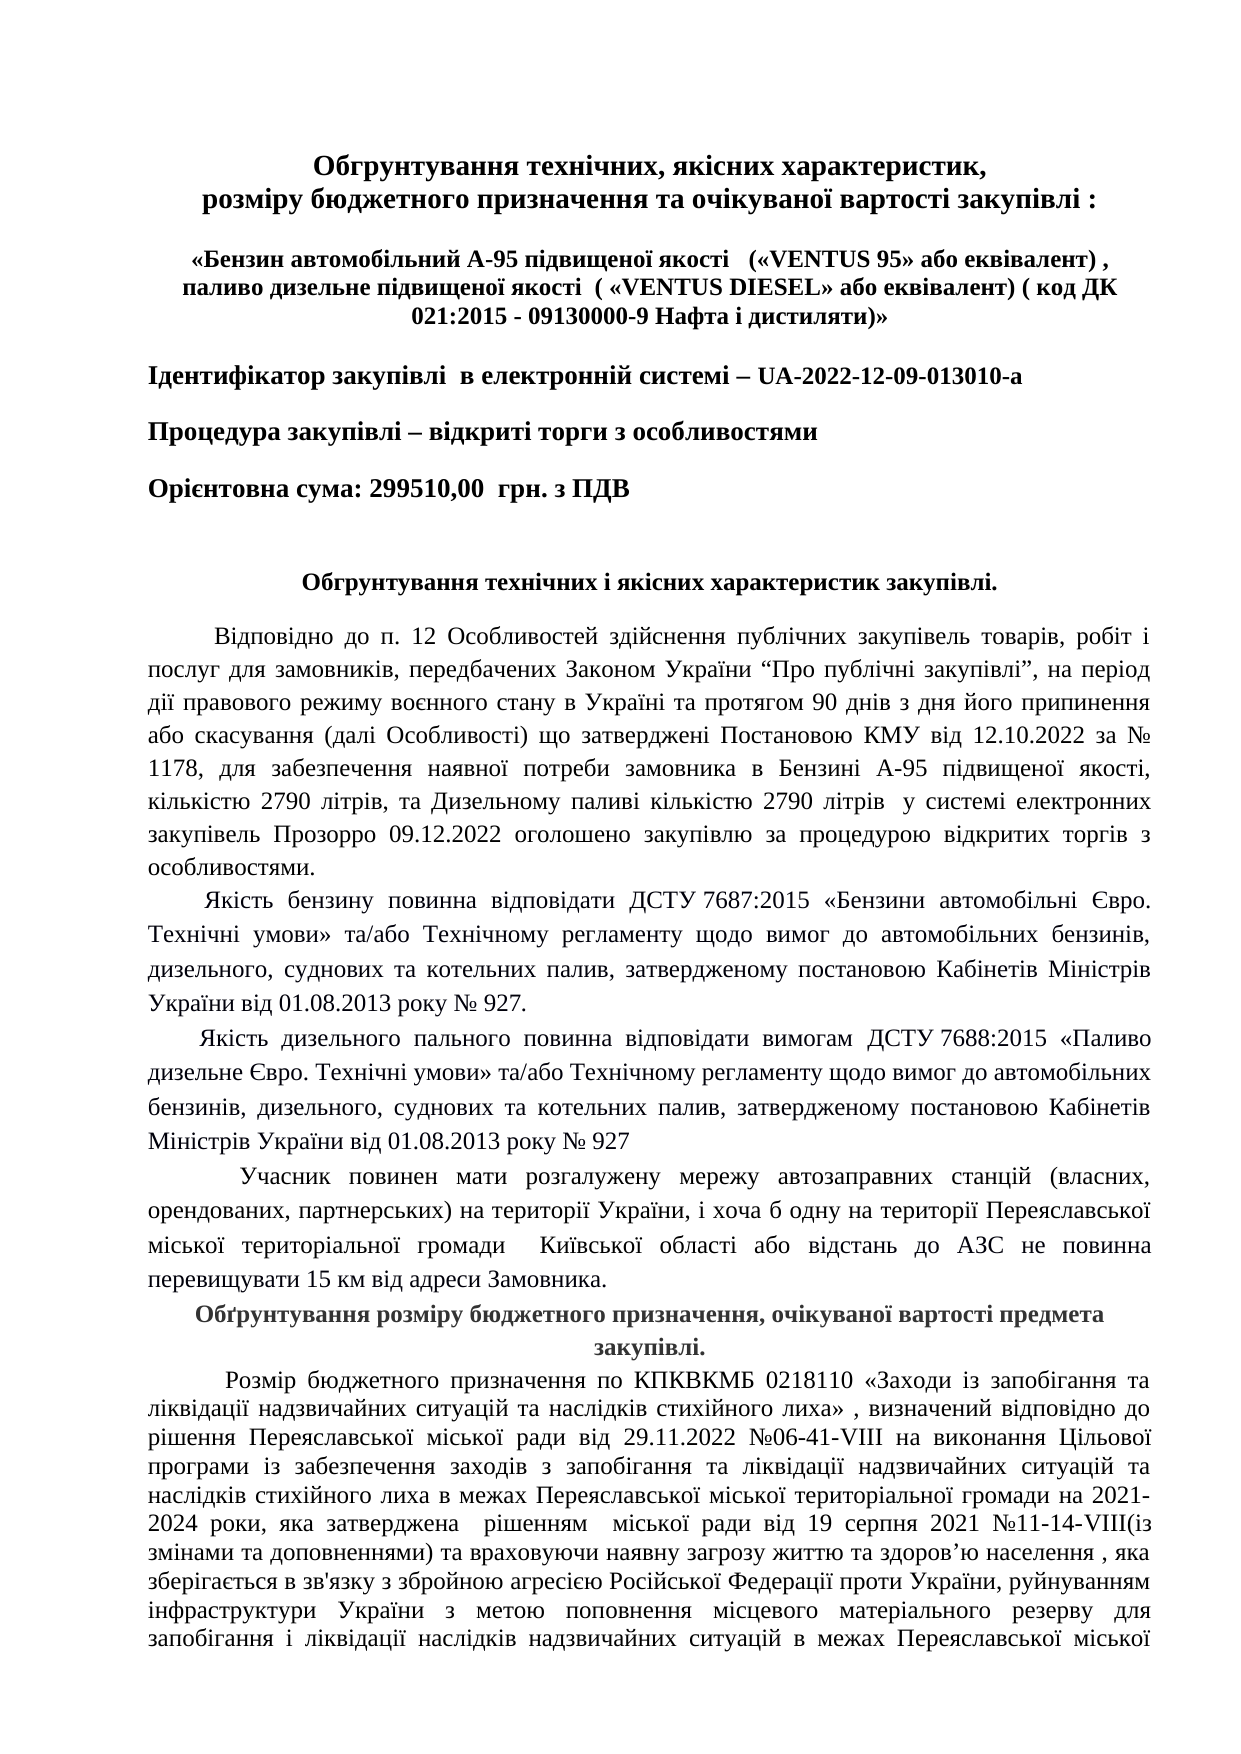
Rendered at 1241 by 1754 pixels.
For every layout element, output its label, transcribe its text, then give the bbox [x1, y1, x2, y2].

text Процедура закупівлі – відкриті торги з особливостями [148, 415, 1152, 446]
text Обгрунтування технічних, якісних характеристик, [148, 148, 1152, 181]
text Обґрунтування розміру бюджетного призначення, очікуваної вартості предмета закупівлі. [148, 1299, 1152, 1361]
text розміру бюджетного призначення та очікуваної вартості закупівлі : [148, 181, 1152, 215]
text Якість дизельного пального повинна відповідати вимогам ДСТУ 7688:2015 «Паливо дизельне Євро. Технічні умови» та/або Технічному регламенту щодо вимог до автомобільних бензинів, дизельного, суднових та котельних палив, затвердженому постановою Кабінетів Міністрів України від 01.08.2013 року № 927 [148, 1023, 1152, 1155]
text «Бензин автомобільний А-95 підвищеної якості («VENTUS 95» або еквівалент) , паливо дизельне підвищеної якості ( «VENTUS DIESEL» або еквівалент) ( код ДК 021:2015 - 09130000-9 Нафта і дистиляти)» [148, 244, 1152, 330]
text Відповідно до п. 12 Особливостей здійснення публічних закупівель товарів, робіт і послуг для замовників, передбачених Законом України “Про публічні закупівлі”, на період дії правового режиму воєнного стану в Україні та протягом 90 днів з дня його припинення або скасування (далі Особливості) що затверджені Постановою КМУ від 12.10.2022 за № 1178, для забезпечення наявної потреби замовника в Бензині А-95 підвищеної якості, кількістю 2790 літрів, та Дизельному паливі кількістю 2790 літрів у системі електронних закупівель Прозорро 09.12.2022 оголошено закупівлю за процедурою відкритих торгів з особливостями. [148, 621, 1152, 881]
text Орієнтовна сума: 299510,00 грн. з ПДВ [148, 472, 1152, 503]
text Ідентифікатор закупівлі в електронній системі – UA-2022-12-09-013010-a [148, 359, 1152, 390]
text Якість бензину повинна відповідати ДСТУ 7687:2015 «Бензини автомобільні Євро. Технічні умови» та/або Технічному регламенту щодо вимог до автомобільних бензинів, дизельного, суднових та котельних палив, затвердженому постановою Кабінетів Міністрів України від 01.08.2013 року № 927. [148, 885, 1152, 1017]
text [148, 1365, 1152, 1652]
text Обгрунтування технічних і якісних характеристик закупівлі. [148, 567, 1152, 596]
text Учасник повинен мати розгалужену мережу автозаправних станцій (власних, орендованих, партнерських) на території України, і хоча б одну на території Переяславської міської територіальної громади Київської області або відстань до АЗС не повинна перевищувати 15 км від адреси Замовника. [148, 1161, 1152, 1293]
